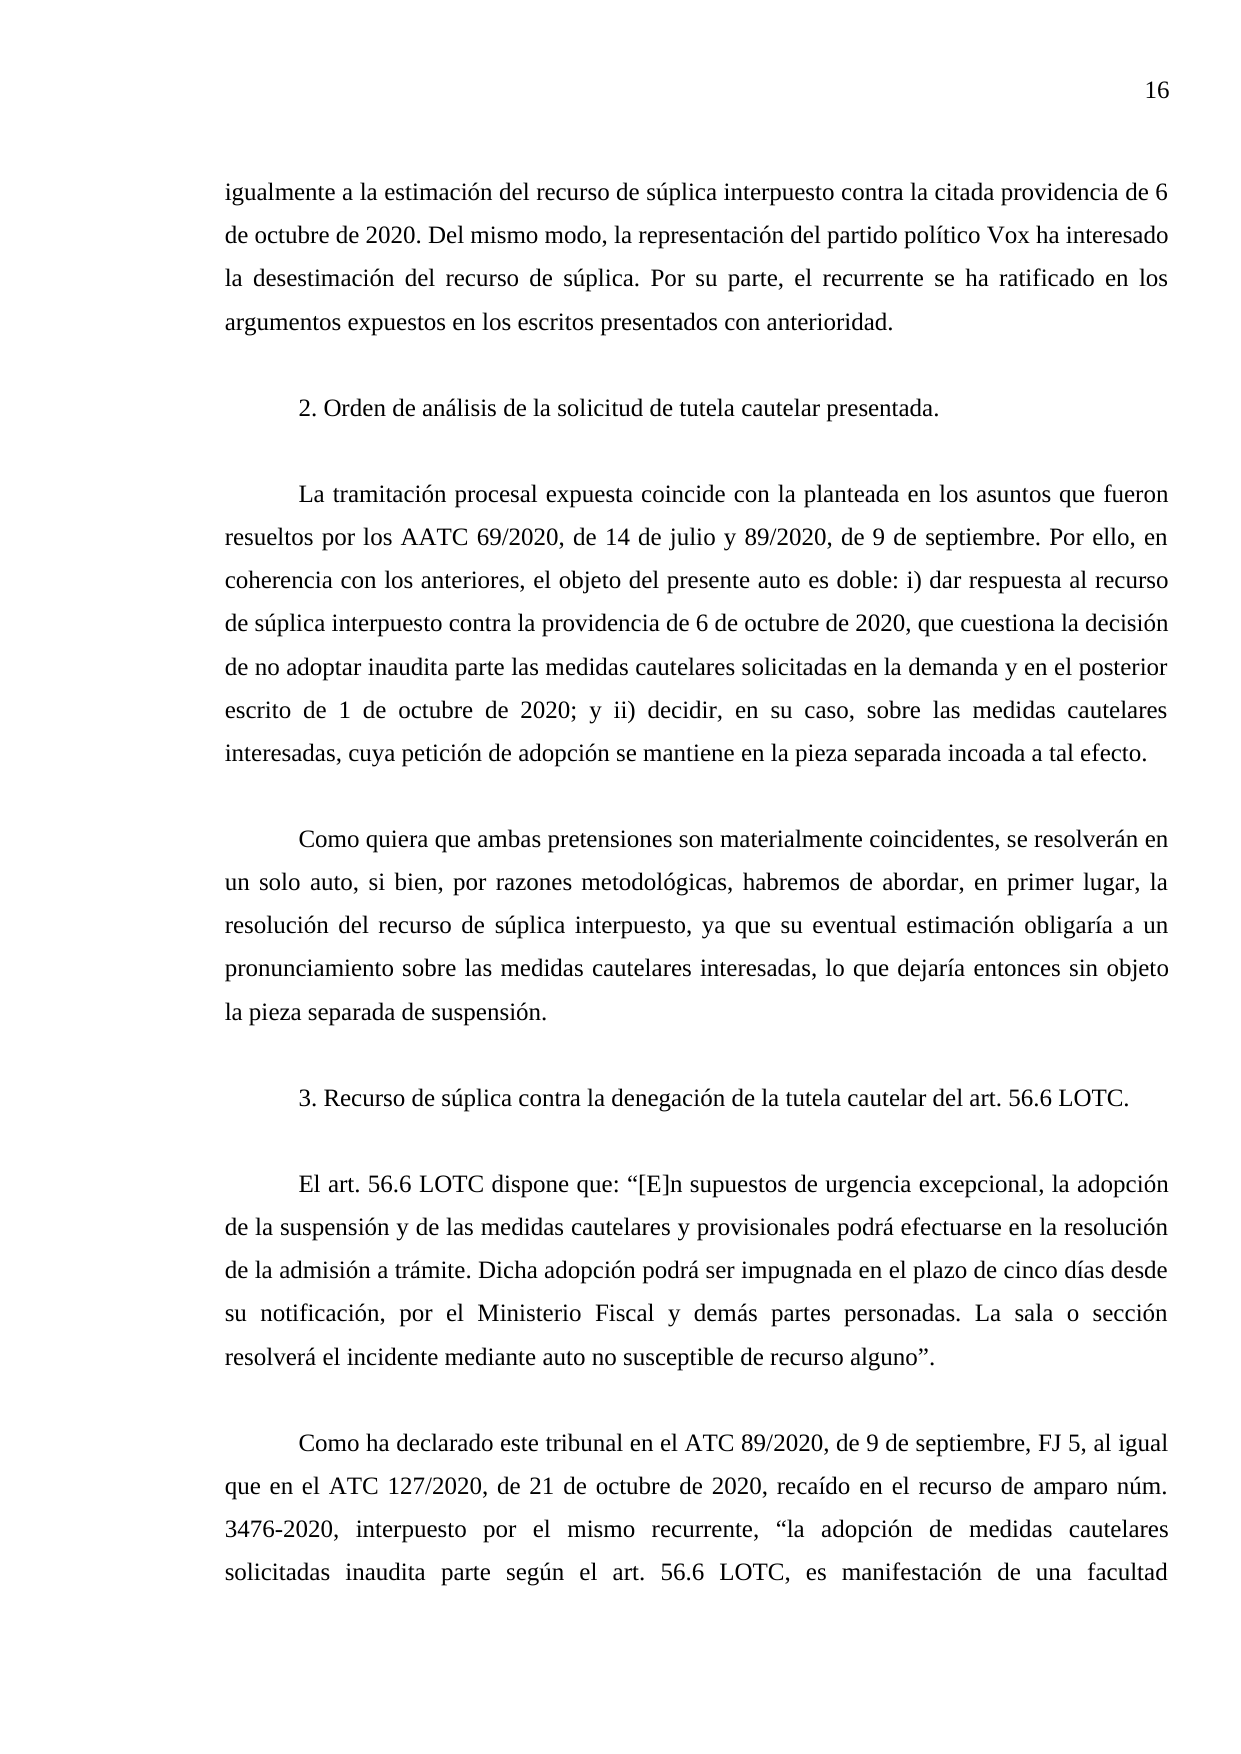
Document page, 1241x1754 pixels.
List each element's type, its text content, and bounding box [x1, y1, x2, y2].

text 3. Recurso de súplica contra la denegación de la tutela cautelar del art. 56.6 LOTC. [224, 1083, 1169, 1112]
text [224, 177, 1169, 335]
text 2. Orden de análisis de la solicitud de tutela cautelar presentada. [224, 393, 1169, 422]
text La tramitación procesal expuesta coincide con la planteada en los asuntos que fueron resueltos por los AATC 69/2020, de 14 de julio y 89/2020, de 9 de septiembre. Por ello, en coherencia con los anteriores, el objeto del presente auto es doble: i) dar respuesta al recurso de súplica interpuesto contra la providencia de 6 de octubre de 2020, que cuestiona la decisión de no adoptar inaudita parte las medidas cautelares solicitadas en la demanda y en el posterior escrito de 1 de octubre de 2020; y ii) decidir, en su caso, sobre las medidas cautelares interesadas, cuya petición de adopción se mantiene en la pieza separada incoada a tal efecto. [224, 479, 1169, 767]
text Como quiera que ambas pretensiones son materialmente coincidentes, se resolverán en un solo auto, si bien, por razones metodológicas, habremos de abordar, en primer lugar, la resolución del recurso de súplica interpuesto, ya que su eventual estimación obligaría a un pronunciamiento sobre las medidas cautelares interesadas, lo que dejaría entonces sin objeto la pieza separada de suspensión. [224, 824, 1169, 1025]
text El art. 56.6 LOTC dispone que: “[E]n supuestos de urgencia excepcional, la adopción de la suspensión y de las medidas cautelares y provisionales podrá efectuarse en la resolución de la admisión a trámite. Dicha adopción podrá ser impugnada en el plazo de cinco días desde su notificación, por el Ministerio Fiscal y demás partes personadas. La sala o sección resolverá el incidente mediante auto no susceptible de recurso alguno”. [224, 1169, 1169, 1370]
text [224, 1428, 1169, 1586]
